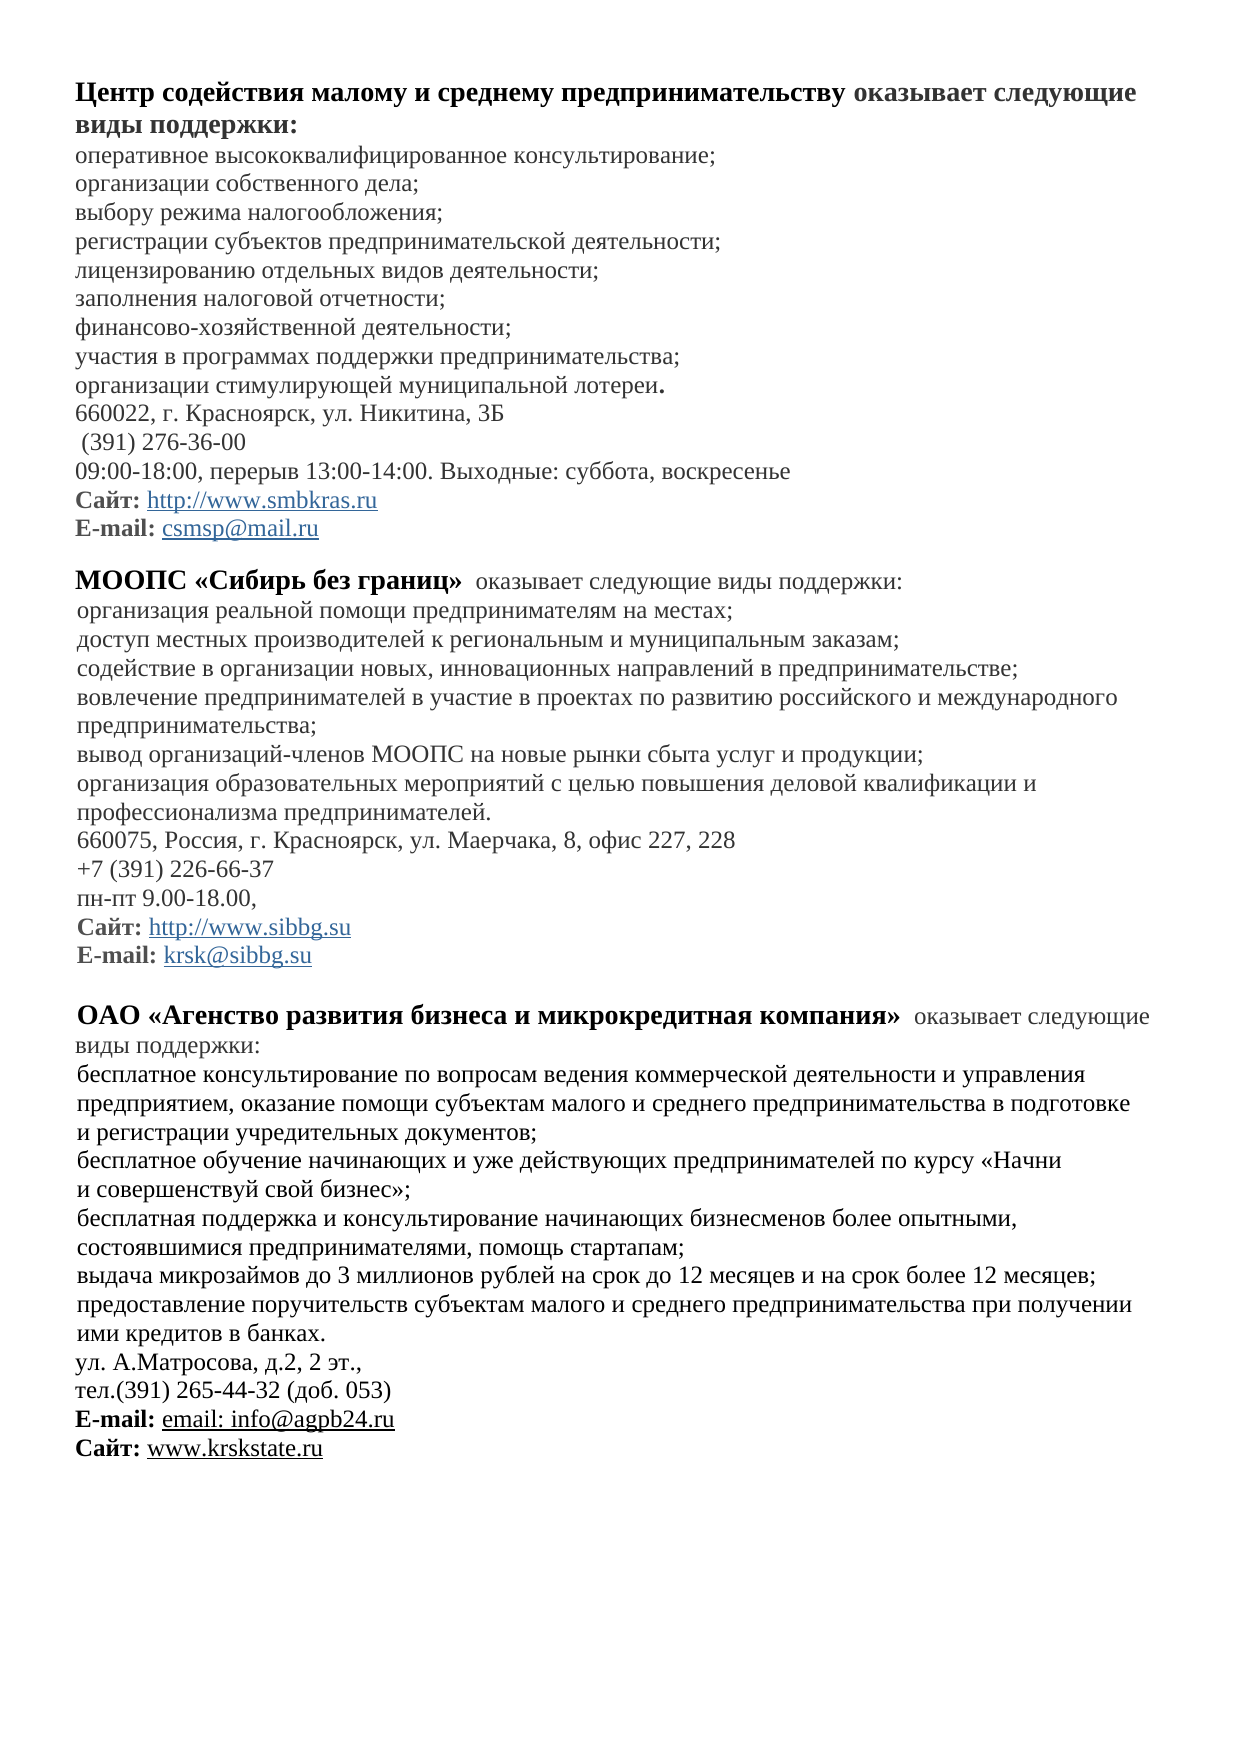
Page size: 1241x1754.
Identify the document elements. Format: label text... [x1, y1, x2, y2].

text МООПС «Сибирь без границ» оказывает следующие виды поддержки: [75, 563, 1165, 596]
subtitle оперативное высококвалифицированное консультирование; [75, 140, 1165, 168]
text ОАО «Агенство развития бизнеса и микрокредитная компания» оказывает следующие виды поддержки: [75, 998, 1165, 1059]
text бесплатное обучение начинающих и уже действующих предпринимателей по курсу «Начни и совершенствуй свой бизнес»; [77, 1145, 1165, 1203]
text ул. А.Матросова, д.2, 2 эт., [75, 1347, 1165, 1375]
subtitle Центр содействия малому и среднему предпринимательству оказывает следующие виды поддержки: [75, 75, 1165, 140]
text бесплатная поддержка и консультирование начинающих бизнесменов более опытными, состоявшимися предпринимателями, помощь стартапам; [77, 1203, 1165, 1260]
text Сайт: http://www.sibbg.su [75, 912, 1165, 941]
text организация образовательных мероприятий с целью повышения деловой квалификации и профессионализма предпринимателей. [77, 768, 1165, 826]
text выдача микрозаймов до 3 миллионов рублей на срок до 12 месяцев и на срок более 12 месяцев; [77, 1260, 1165, 1289]
subtitle регистрации субъектов предпринимательской деятельности; [75, 226, 1165, 255]
text 660022, г. Красноярск, ул. Никитина, 3Б [75, 398, 1165, 427]
subtitle выбору режима налогообложения; [75, 197, 1165, 226]
subtitle лицензированию отдельных видов деятельности; [75, 255, 1165, 283]
text предоставление поручительств субъектам малого и среднего предпринимательства при получении ими кредитов в банках. [77, 1289, 1165, 1347]
subtitle финансово-хозяйственной деятельности; [75, 312, 1165, 341]
subtitle участия в программах поддержки предпринимательства; [75, 341, 1165, 370]
text пн-пт 9.00-18.00, [75, 883, 1165, 912]
subtitle заполнения налоговой отчетности; [75, 283, 1165, 312]
text 09:00-18:00, перерыв 13:00-14:00. Выходные: суббота, воскресенье [75, 456, 1165, 485]
text содействие в организации новых, инновационных направлений в предпринимательстве; [77, 653, 1165, 682]
text тел.(391) 265-44-32 (доб. 053) [75, 1375, 1165, 1404]
text доступ местных производителей к региональным и муниципальным заказам; [77, 624, 1165, 653]
text E-mail: csmsp@mail.ru [75, 513, 1165, 542]
text бесплатное консультирование по вопросам ведения коммерческой деятельности и управления предприятием, оказание помощи субъектам малого и среднего предпринимательства в подготовке и регистрации учредительных документов; [77, 1059, 1165, 1145]
text вовлечение предпринимателей в участие в проектах по развитию российского и международного предпринимательства; [77, 682, 1165, 739]
text +7 (391) 226-66-37 [75, 854, 1165, 883]
text (391) 276-36-00 [75, 427, 1165, 456]
text E-mail: email: info@agpb24.ru Сайт: www.krskstate.ru [75, 1404, 1165, 1462]
text E-mail: krsk@sibbg.su [75, 941, 1165, 969]
subtitle организации стимулирующей муниципальной лотереи. [75, 370, 1165, 398]
text вывод организаций-членов МООПС на новые рынки сбыта услуг и продукции; [77, 739, 1165, 768]
text организация реальной помощи предпринимателям на местах; [77, 596, 1165, 624]
text 660075, Россия, г. Красноярск, ул. Маерчака, 8, офис 227, 228 [75, 826, 1165, 854]
text Сайт: http://www.smbkras.ru [75, 485, 1165, 513]
subtitle организации собственного дела; [75, 168, 1165, 197]
